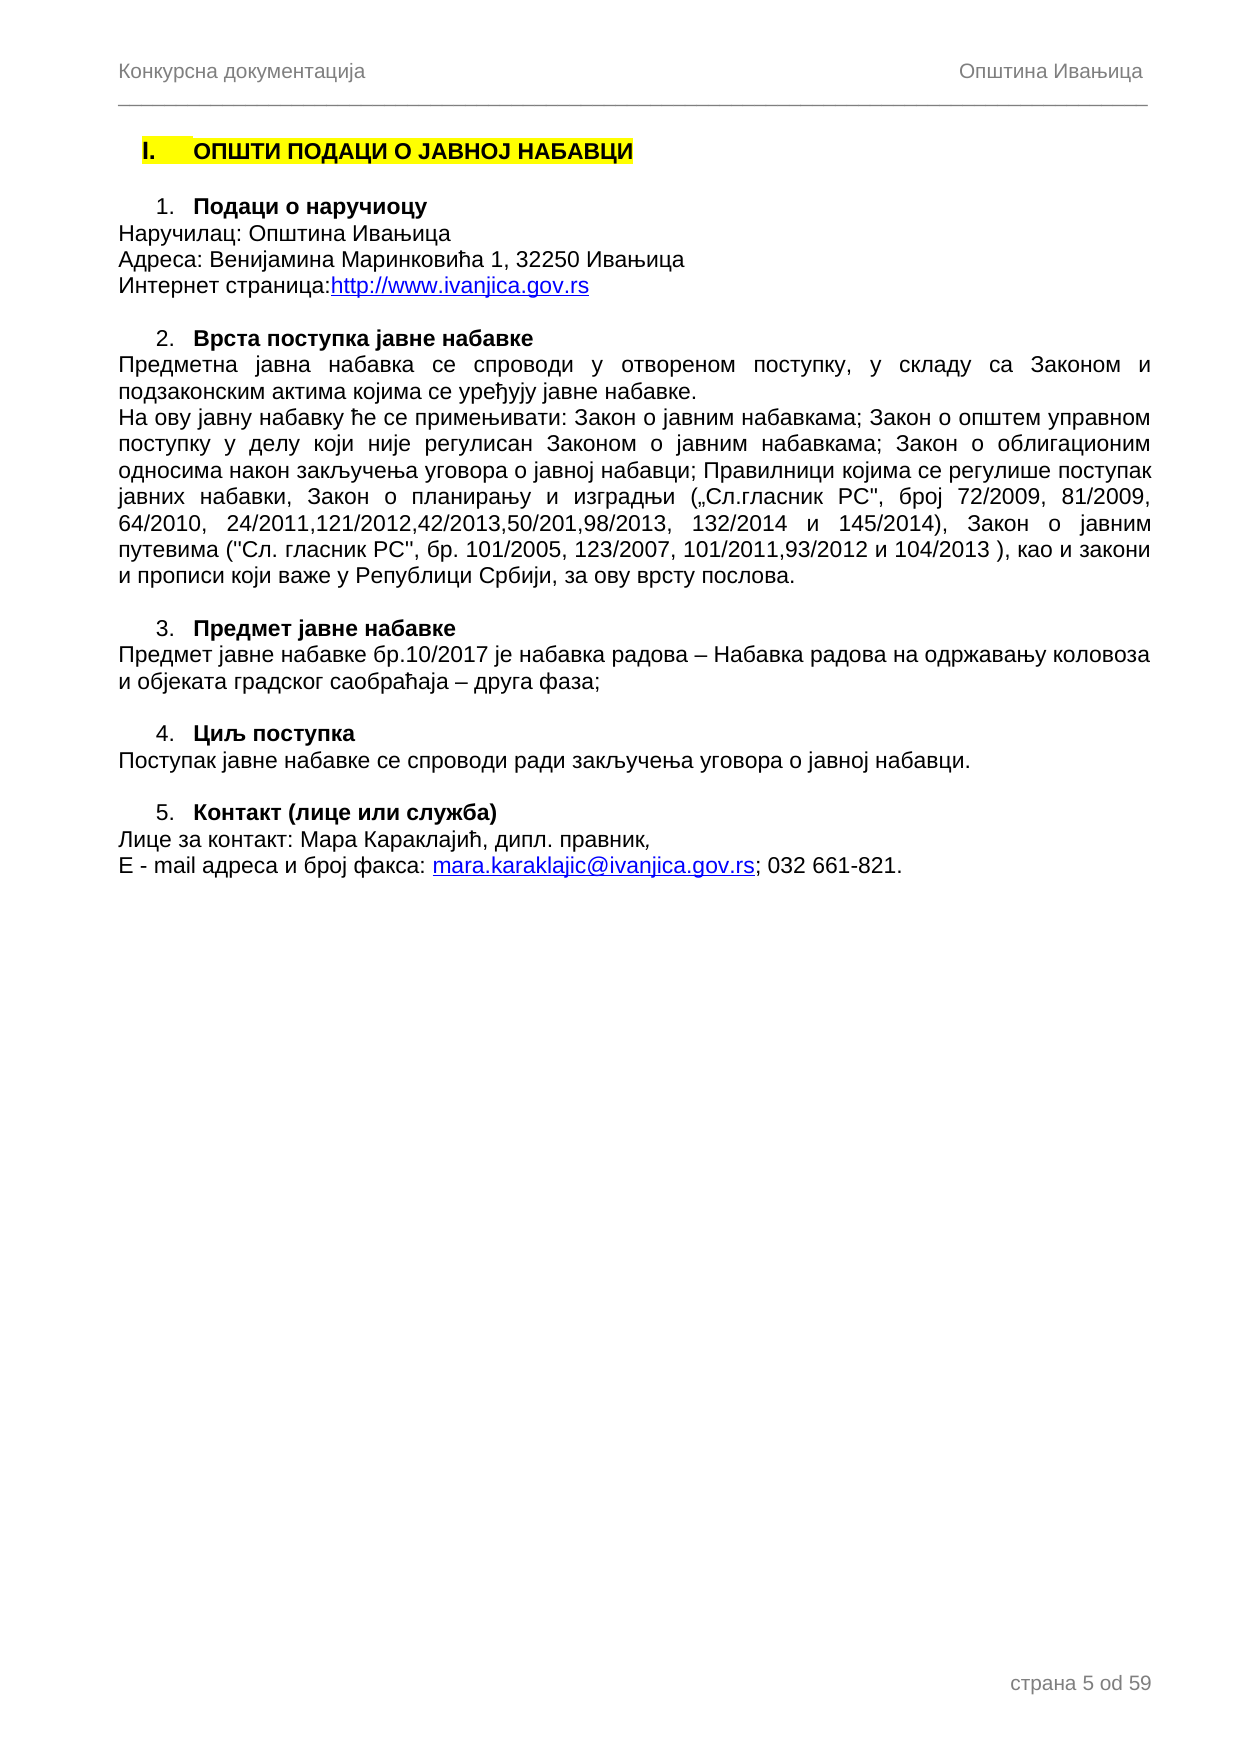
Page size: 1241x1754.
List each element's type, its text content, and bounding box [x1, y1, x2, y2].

list Контакт (лице или служба) [156, 799, 1152, 826]
text Интернет страница:http://www.ivanjica.gov.rs [118, 272, 1152, 299]
list Циљ поступка [156, 720, 1152, 747]
list На ову јавну набавку ће се примењивати: Закон о јавним набавкама; Закон о општем управном поступку у делу који није регулисан Законом о јавним набавкама; Закон о облигационим односима након закључења уговора о јавној набавци; Правилници којима се регулише поступак јавних набавки, Закон о планирању и изградњи („Сл.гласник РС", број 72/2009, 81/2009, 64/2010, 24/2011,121/2012,42/2013,50/201,98/2013, 132/2014 и 145/2014), Закон о јавним путевима (''Сл. гласник РС'', бр. 101/2005, 123/2007, 101/2011,93/2012 и 104/2013 ), као и закони и прописи који важе у Републици Србији, за ову врсту послова. [118, 404, 1152, 588]
list Подаци о наручиоцу [156, 193, 1152, 219]
text Поступак јавне набавке се спроводи ради закључења уговора о јавној набавци. [118, 747, 1152, 773]
list Врста поступка јавне набавке [156, 325, 1152, 351]
list ОПШТИ ПОДАЦИ О ЈАВНОЈ НАБАВЦИ [193, 136, 1152, 164]
text Предмет јавне набавке бр.10/2017 је набавка радова – Набавка радова на одржавању коловоза и објеката градског саобраћаја – друга фаза; [118, 641, 1152, 694]
list Предметна јавна набавка се спроводи у отвореном поступку, у складу са Законом и подзаконским актима којима се уређују јавне набавке. [118, 351, 1152, 404]
text Е - mail адреса и број факса: mara.karaklajic@ivanjica.gov.rs; 032 661-821. [118, 852, 1152, 878]
text Наручилац: Општина Ивањица [118, 219, 1152, 246]
text Адреса: Венијамина Маринковића 1, 32250 Ивањица [118, 246, 1152, 272]
text Лице за контакт: Мара Караклајић, дипл. правник, [118, 826, 1152, 852]
list Предмет јавне набавке [156, 615, 1152, 641]
